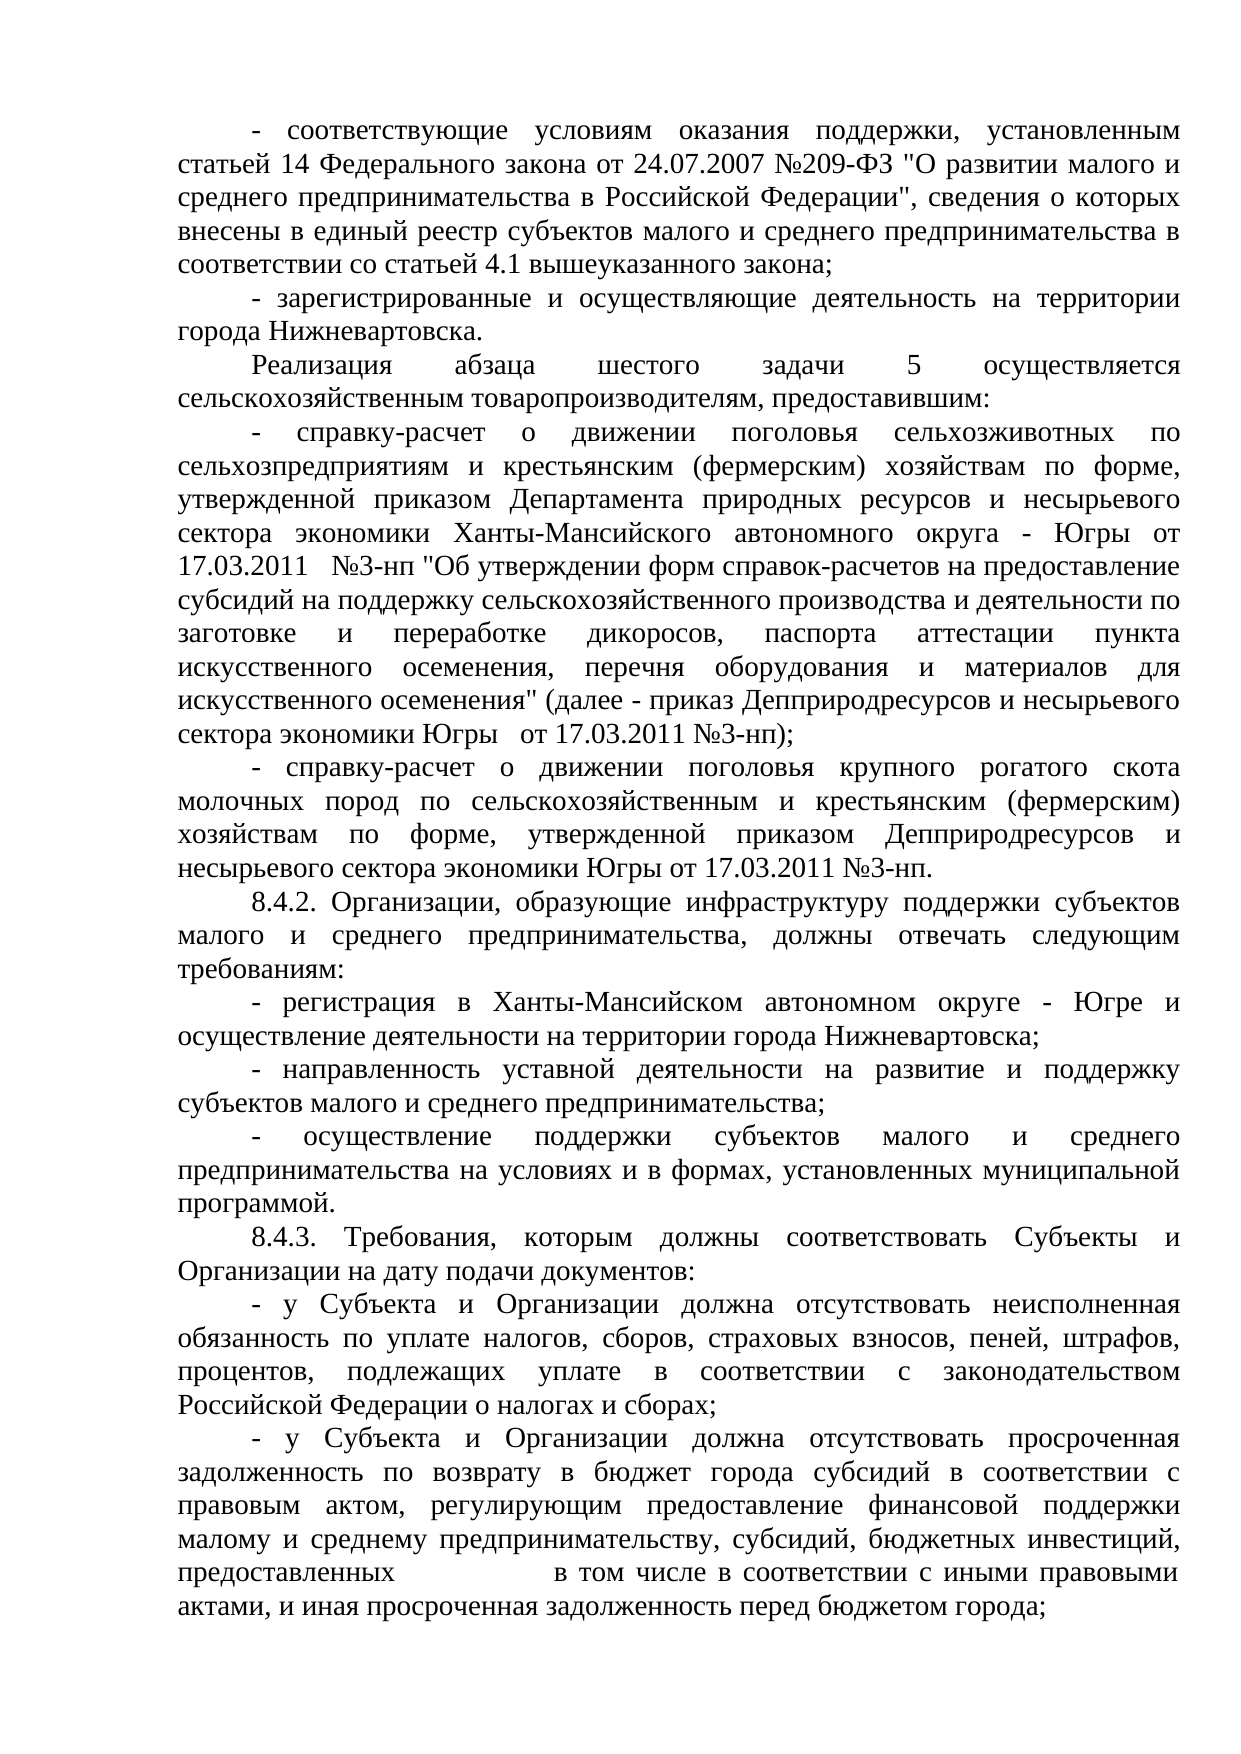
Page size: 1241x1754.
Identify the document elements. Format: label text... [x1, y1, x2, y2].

text - осуществление поддержки субъектов малого и среднего предпринимательства на условиях и в формах, установленных муниципальной программой. [177, 1118, 1181, 1219]
text - направленность уставной деятельности на развитие и поддержку субъектов малого и среднего предпринимательства; [177, 1051, 1181, 1118]
text 8.4.2. Организации, образующие инфраструктуру поддержки субъектов малого и среднего предпринимательства, должны отвечать следующим требованиям: [177, 884, 1181, 984]
text Реализация абзаца шестого задачи 5 осуществляется сельскохозяйственным товаропроизводителям, предоставившим: [177, 347, 1181, 414]
text - справку-расчет о движении поголовья крупного рогатого скота молочных пород по сельскохозяйственным и крестьянским (фермерским) хозяйствам по форме, утвержденной приказом Депприродресурсов и несырьевого сектора экономики Югры от 17.03.2011 №3-нп. [177, 749, 1181, 884]
text - зарегистрированные и осуществляющие деятельность на территории города Нижневартовска. [177, 280, 1181, 347]
text - справку-расчет о движении поголовья сельхозживотных по сельхозпредприятиям и крестьянским (фермерским) хозяйствам по форме, утвержденной приказом Департамента природных ресурсов и несырьевого сектора экономики Ханты-Мансийского автономного округа - Югры от 17.03.2011 №3-нп "Об утверждении форм справок-расчетов на предоставление субсидий на поддержку сельскохозяйственного производства и деятельности по заготовке и переработке дикоросов, паспорта аттестации пункта искусственного осеменения, перечня оборудования и материалов для искусственного осеменения" (далее - приказ Депприродресурсов и несырьевого сектора экономики Югры от 17.03.2011 №3-нп); [177, 414, 1181, 749]
text - у Субъекта и Организации должна отсутствовать просроченная задолженность по возврату в бюджет города субсидий в соответствии с правовым актом, регулирующим предоставление финансовой поддержки малому и среднему предпринимательству, субсидий, бюджетных инвестиций, предоставленных в том числе в соответствии с иными правовыми актами, и иная просроченная задолженность перед бюджетом города; [177, 1420, 1181, 1622]
text - у Субъекта и Организации должна отсутствовать неисполненная обязанность по уплате налогов, сборов, страховых взносов, пеней, штрафов, процентов, подлежащих уплате в соответствии с законодательством Российской Федерации о налогах и сборах; [177, 1286, 1181, 1420]
text - регистрация в Ханты-Мансийском автономном округе - Югре и осуществление деятельности на территории города Нижневартовска; [177, 984, 1181, 1051]
text 8.4.3. Требования, которым должны соответствовать Субъекты и Организации на дату подачи документов: [177, 1219, 1181, 1286]
text - соответствующие условиям оказания поддержки, установленным статьей 14 Федерального закона от 24.07.2007 №209-ФЗ "О развитии малого и среднего предпринимательства в Российской Федерации", сведения о которых внесены в единый реестр субъектов малого и среднего предпринимательства в соответствии со статьей 4.1 вышеуказанного закона; [177, 112, 1181, 280]
